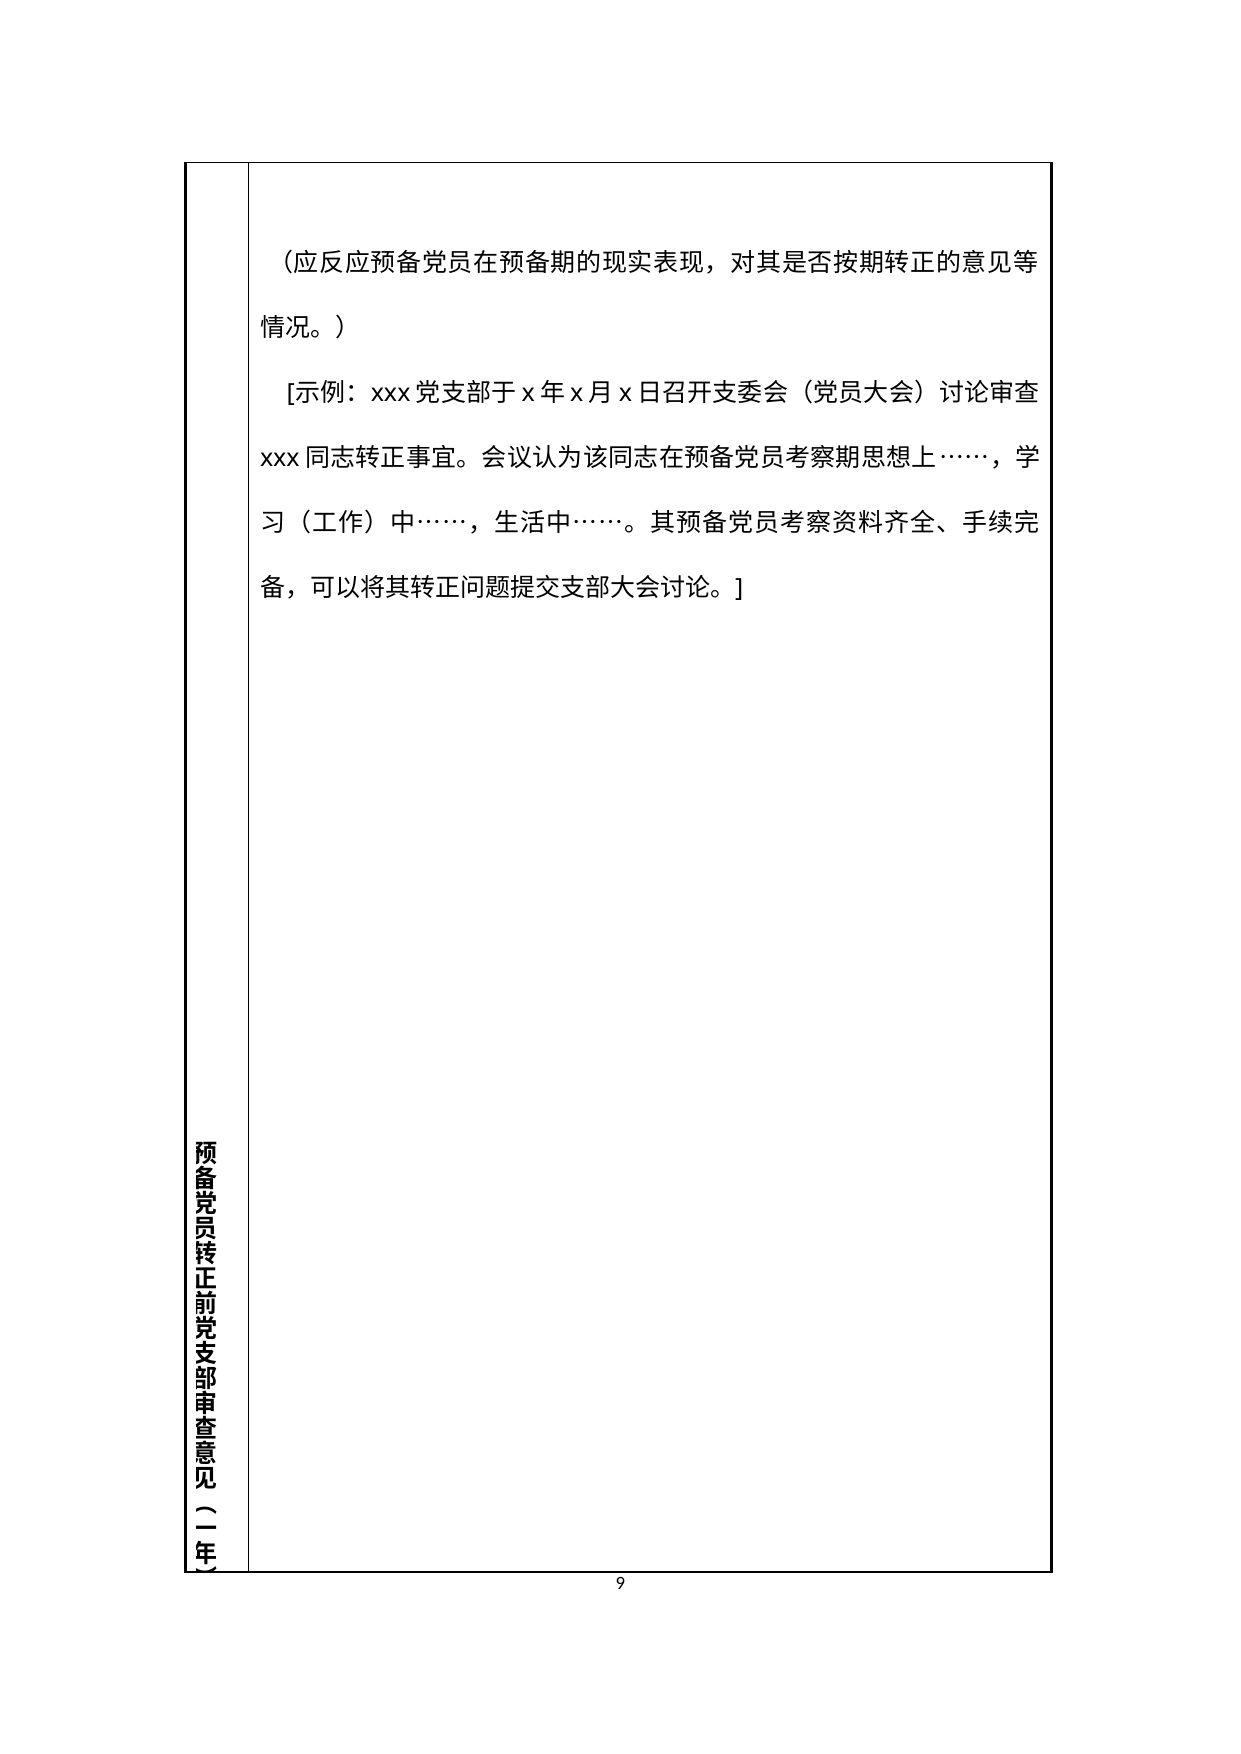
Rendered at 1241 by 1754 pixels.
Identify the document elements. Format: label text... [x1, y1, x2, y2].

table_cell 预备党员转正前党支部审查意见（一年） [187, 163, 248, 1571]
table_cell （应反应预备党员在预备期的现实表现，对其是否按期转正的意见等情况。） [示例：xxx党支部于x年x月x日召开支委会（党员大会）讨论审查xxx同志转正事宜。会议认为该同志在预备党员考察期思想上……，学习（工作）中……，生活中……。其预备党员考察资料齐全、手续完备，可以将其转正问题提交支部大会讨论。] 党支部书记签名： 年 月 日 [249, 163, 1050, 1571]
